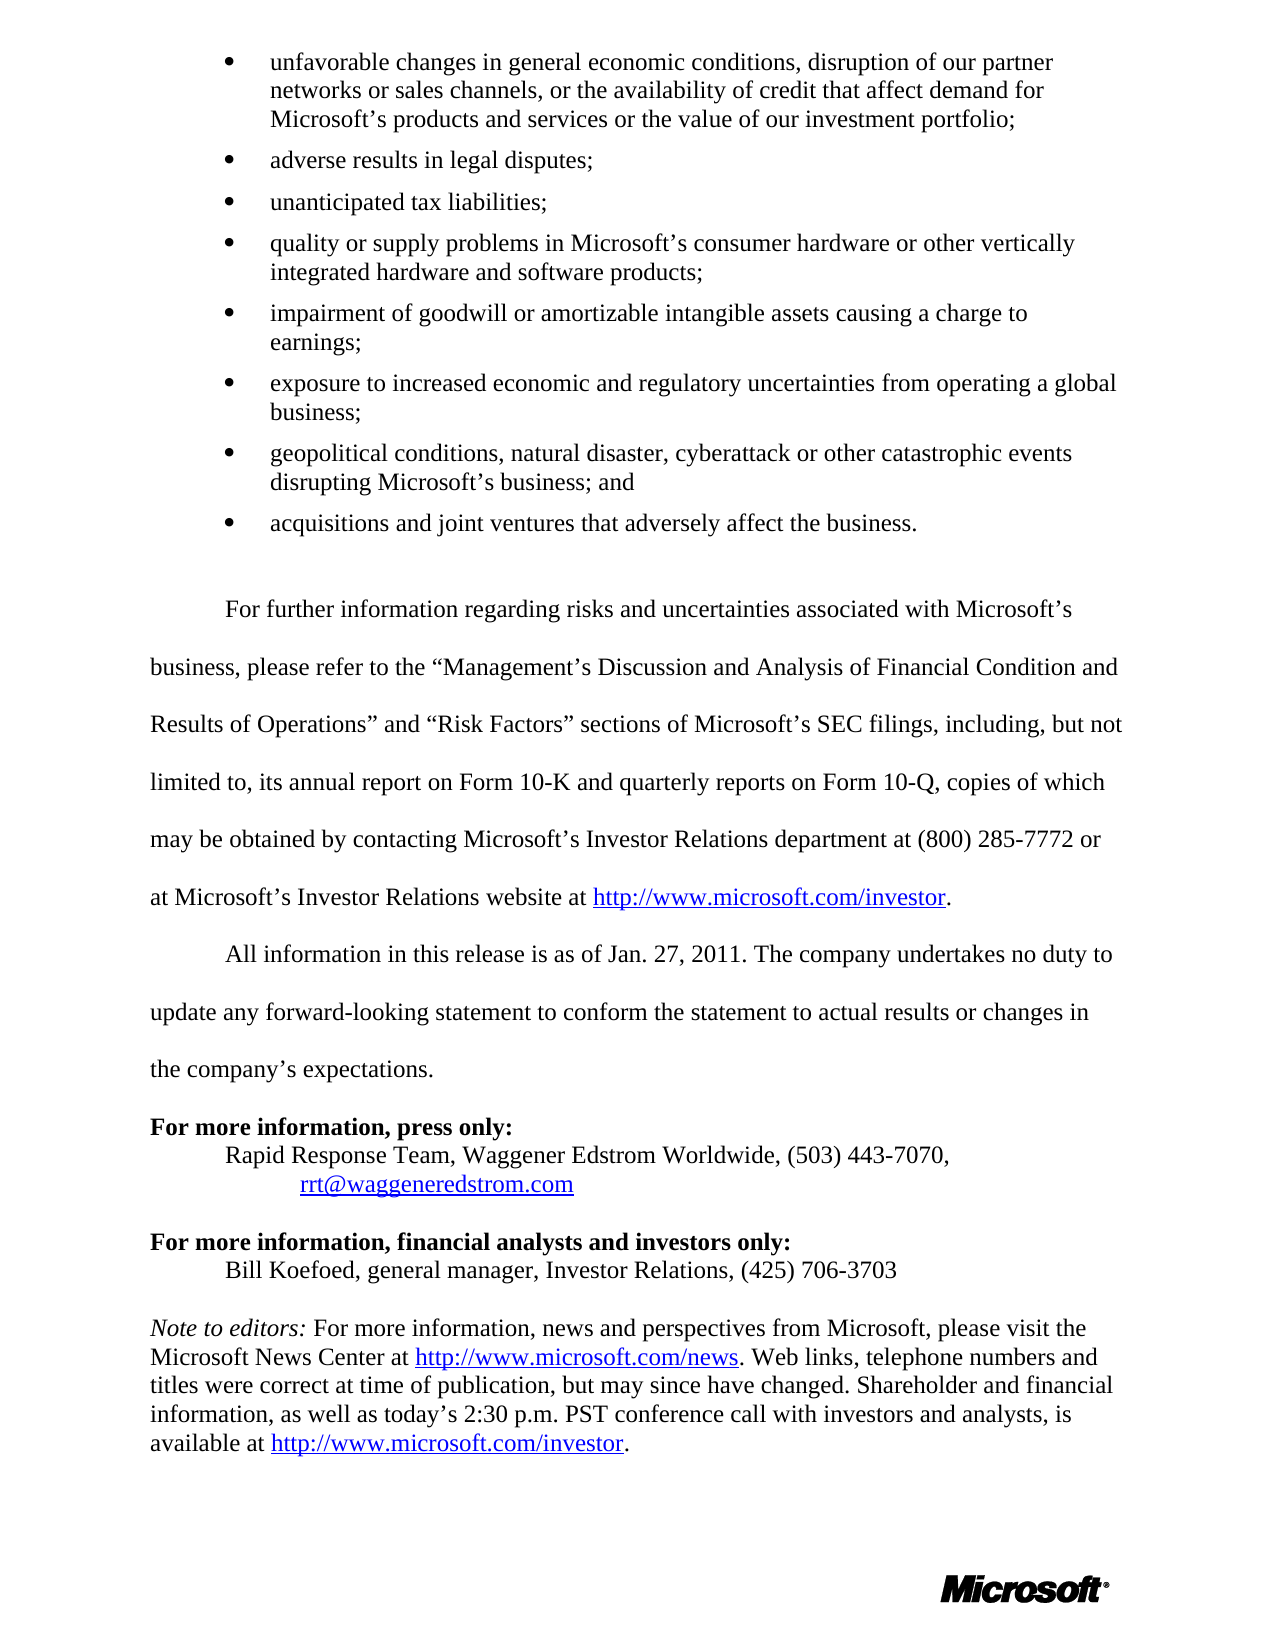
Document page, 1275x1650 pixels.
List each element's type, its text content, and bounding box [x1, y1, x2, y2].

list adverse results in legal disputes; [225, 146, 1125, 174]
text All information in this release is as of Jan. 27, 2011. The company undertakes no duty to update any forward-looking statement to conform the statement to actual results or changes in the company’s expectations. [150, 939, 1125, 1083]
list quality or supply problems in Microsoft’s consumer hardware or other vertically integrated hardware and software products; [225, 228, 1125, 286]
list exposure to increased economic and regulatory uncertainties from operating a global business; [225, 368, 1125, 426]
text Note to editors: For more information, news and perspectives from Microsoft, please visit the Microsoft News Center at http://www.microsoft.com/news. Web links, telephone numbers and titles were correct at time of publication, but may since have changed. Shareholder and financial information, as well as today’s 2:30 p.m. PST conference call with investors and analysts, is available at http://www.microsoft.com/investor. [150, 1313, 1125, 1457]
text Bill Koefoed, general manager, Investor Relations, (425) 706-3703 [225, 1256, 1125, 1284]
list unanticipated tax liabilities; [225, 187, 1125, 216]
text For further information regarding risks and uncertainties associated with Microsoft’s business, please refer to the “Management’s Discussion and Analysis of Financial Condition and Results of Operations” and “Risk Factors” sections of Microsoft’s SEC filings, including, but not limited to, its annual report on Form 10-K and quarterly reports on Form 10-Q, copies of which may be obtained by contacting Microsoft’s Investor Relations department at (800) 285-7772 or at Microsoft’s Investor Relations website at http://www.microsoft.com/investor. [150, 594, 1125, 911]
text Rapid Response Team, Waggener Edstrom Worldwide, (503) 443-7070, rrt@waggeneredstrom.com [225, 1141, 1125, 1198]
text For more information, financial analysts and investors only: [150, 1227, 1125, 1256]
text For more information, press only: [150, 1112, 1125, 1141]
list unfavorable changes in general economic conditions, disruption of our partner networks or sales channels, or the availability of credit that affect demand for Microsoft’s products and services or the value of our investment portfolio; [225, 47, 1125, 133]
list geopolitical conditions, natural disaster, cyberattack or other catastrophic events disrupting Microsoft’s business; and [225, 438, 1125, 496]
list acquisitions and joint ventures that adversely affect the business. [225, 508, 1125, 537]
list impairment of goodwill or amortizable intangible assets causing a charge to earnings; [225, 298, 1125, 356]
